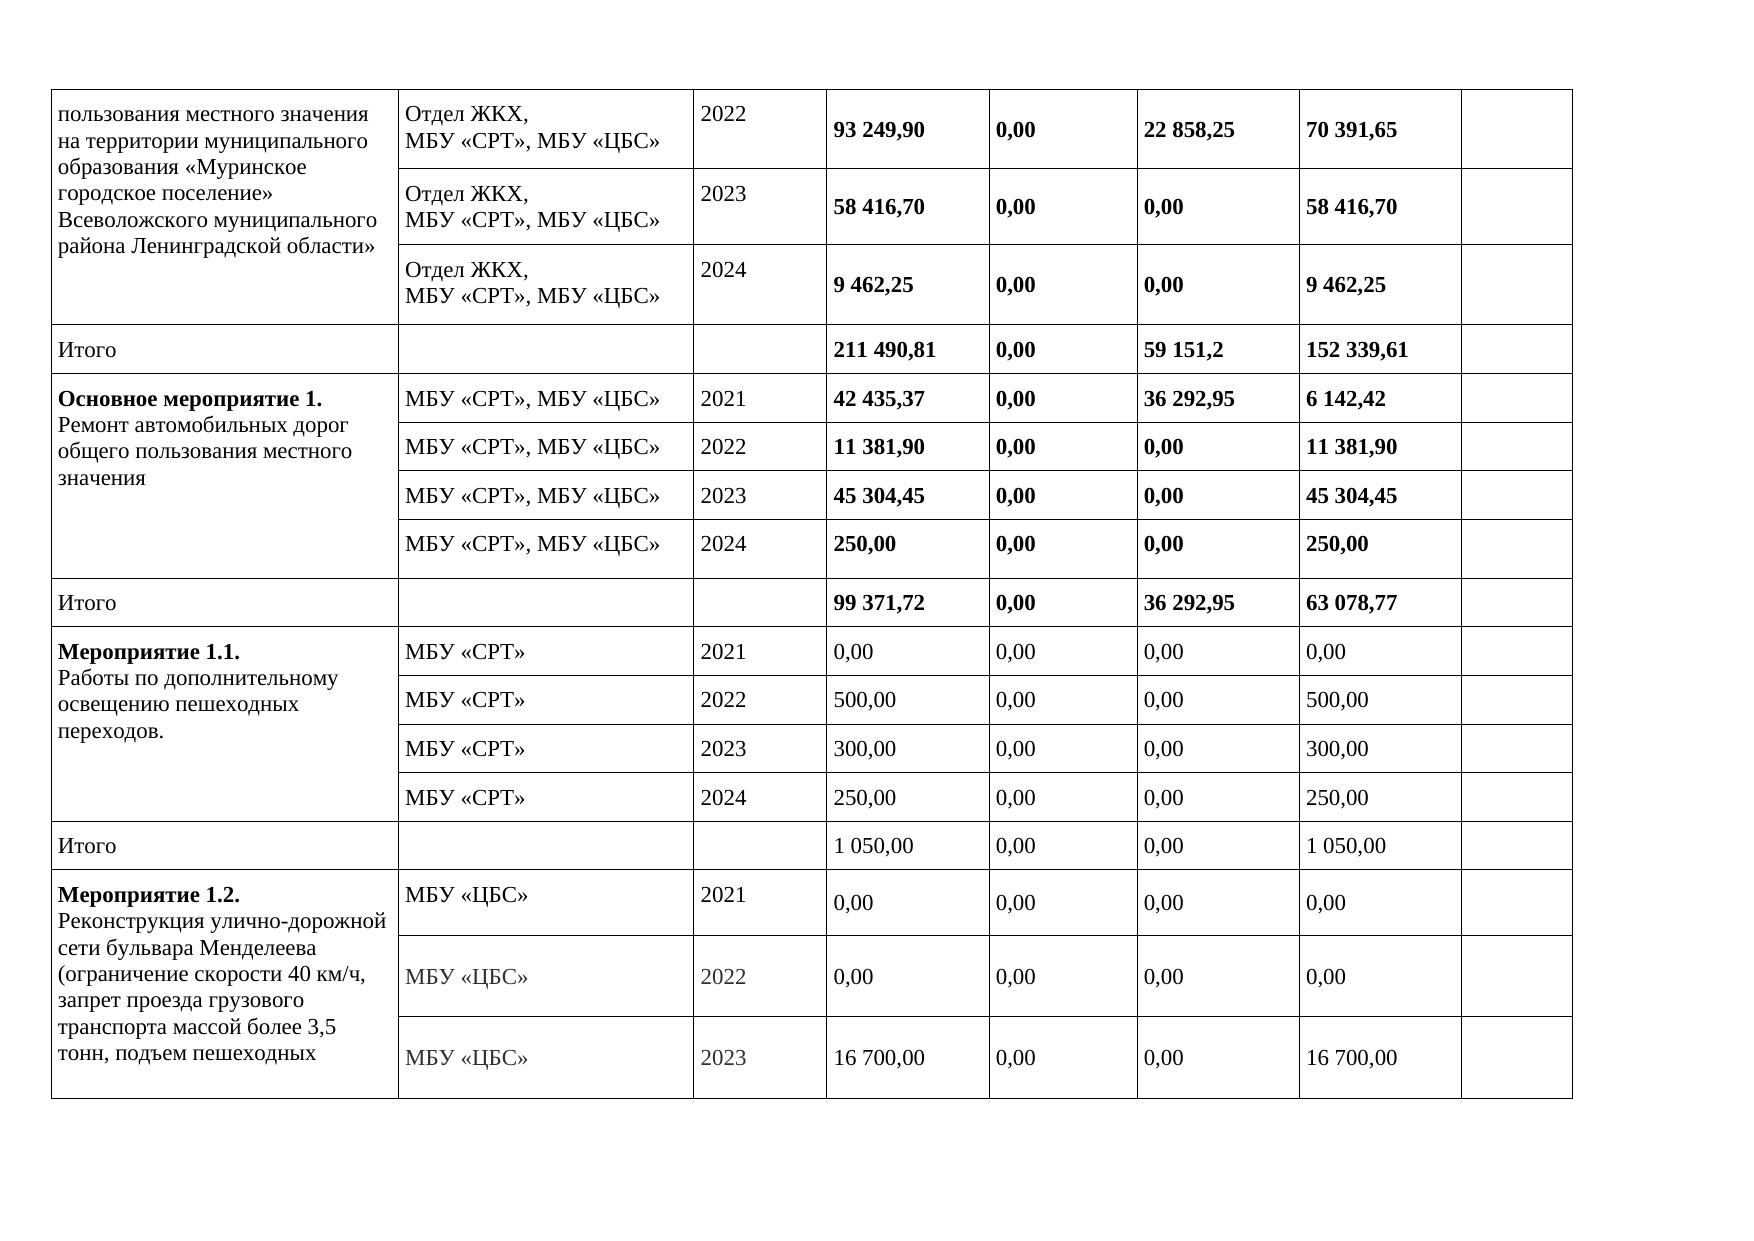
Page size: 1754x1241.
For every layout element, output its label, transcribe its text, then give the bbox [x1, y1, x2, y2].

table_cell 0,00 [990, 725, 1137, 772]
table_cell МБУ «ЦБС» [399, 1017, 693, 1098]
table_cell МБУ «СРТ», МБУ «ЦБС» [399, 423, 693, 470]
table_cell 0,00 [1138, 520, 1299, 577]
table_cell 300,00 [1300, 725, 1461, 772]
table_cell 0,00 [990, 579, 1137, 626]
table_cell 0,00 [1138, 870, 1299, 935]
table_cell [694, 325, 826, 373]
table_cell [399, 90, 693, 168]
table_cell 16 700,00 [827, 1017, 989, 1098]
table_cell 2023 [694, 169, 826, 244]
table_cell МБУ «СРТ», МБУ «ЦБС» [399, 471, 693, 519]
table_cell Итого [52, 579, 398, 626]
table_cell 152 339,61 [1300, 325, 1461, 373]
table_cell 9 462,25 [827, 245, 989, 324]
table_cell 45 304,45 [827, 471, 989, 519]
table_cell 99 371,72 [827, 579, 989, 626]
table_cell 2023 [694, 725, 826, 772]
table_cell 2024 [694, 520, 826, 577]
table_cell [1462, 245, 1572, 324]
table_cell [399, 822, 693, 869]
table_cell 2021 [694, 627, 826, 675]
table_cell 0,00 [990, 169, 1137, 244]
table_cell 0,00 [827, 936, 989, 1016]
table_cell 0,00 [990, 773, 1137, 821]
table_cell 0,00 [990, 822, 1137, 869]
table_cell МБУ «СРТ», МБУ «ЦБС» [399, 520, 693, 577]
table_cell МБУ «СРТ» [399, 676, 693, 723]
table_cell 500,00 [1300, 676, 1461, 723]
table_cell 0,00 [827, 627, 989, 675]
table_cell 2023 [694, 471, 826, 519]
table_cell [1462, 579, 1572, 626]
table_cell МБУ «СРТ» [399, 725, 693, 772]
table_cell 0,00 [990, 245, 1137, 324]
table_cell [1462, 325, 1572, 373]
table_cell 93 249,90 [827, 90, 989, 168]
table_cell 1 050,00 [1300, 822, 1461, 869]
table_cell 36 292,95 [1138, 374, 1299, 422]
table_cell 250,00 [1300, 520, 1461, 577]
table_cell 0,00 [1138, 725, 1299, 772]
table_cell [1462, 471, 1572, 519]
table_cell 250,00 [1300, 773, 1461, 821]
table_cell 58 416,70 [827, 169, 989, 244]
table_cell 0,00 [1138, 773, 1299, 821]
table_cell Отдел ЖКХ, МБУ «СРТ», МБУ «ЦБС» [399, 169, 693, 244]
table_cell 0,00 [990, 676, 1137, 723]
table_cell [1462, 169, 1572, 244]
table_cell [1462, 936, 1572, 1016]
table_cell 16 700,00 [1300, 1017, 1461, 1098]
table_cell МБУ «СРТ» [399, 773, 693, 821]
table_cell 250,00 [827, 773, 989, 821]
table_cell 0,00 [990, 374, 1137, 422]
table_cell [1462, 773, 1572, 821]
table_cell 0,00 [1138, 627, 1299, 675]
table_cell 0,00 [1138, 822, 1299, 869]
table_cell 0,00 [1138, 245, 1299, 324]
table_cell 0,00 [1138, 169, 1299, 244]
table_cell 59 151,2 [1138, 325, 1299, 373]
table_cell 0,00 [1300, 936, 1461, 1016]
table_cell 2021 [694, 870, 826, 935]
table_cell 0,00 [990, 325, 1137, 373]
table_cell [1462, 627, 1572, 675]
table_cell 0,00 [990, 520, 1137, 577]
table_cell 0,00 [990, 471, 1137, 519]
table_cell 0,00 [990, 870, 1137, 935]
table_cell Мероприятие 1.2. Реконструкция улично-дорожной сети бульвара Менделеева (ограничение скорости 40 км/ч, запрет проезда грузового транспорта массой более 3,5 тонн, подъем пешеходных переходов в один уровень с тротуарами, занижение бордюрного камня тротуаров при пересечении с внутридворовыми проездами, демонтаж существующих парковочных столбиков и установка новых, организация велополосы). [52, 870, 398, 1098]
table_cell 500,00 [827, 676, 989, 723]
table_cell 0,00 [1138, 1017, 1299, 1098]
table_cell 211 490,81 [827, 325, 989, 373]
table_cell 1 050,00 [827, 822, 989, 869]
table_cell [52, 90, 398, 324]
table_cell 22 858,25 [1138, 90, 1299, 168]
table_cell 0,00 [1138, 423, 1299, 470]
table_cell 0,00 [1300, 870, 1461, 935]
table_cell 2024 [694, 773, 826, 821]
table_cell 9 462,25 [1300, 245, 1461, 324]
table_cell 0,00 [1300, 627, 1461, 675]
table_cell 45 304,45 [1300, 471, 1461, 519]
table_cell 0,00 [1138, 471, 1299, 519]
table_cell [1462, 725, 1572, 772]
table_cell Основное мероприятие 1. Ремонт автомобильных дорог общего пользования местного значения [52, 374, 398, 577]
table_cell Итого [52, 822, 398, 869]
table_cell 11 381,90 [827, 423, 989, 470]
table_cell Отдел ЖКХ, МБУ «СРТ», МБУ «ЦБС» [399, 245, 693, 324]
table_cell [694, 579, 826, 626]
table_cell 0,00 [990, 90, 1137, 168]
table_cell [399, 579, 693, 626]
table_cell 2022 [694, 90, 826, 168]
table_cell 36 292,95 [1138, 579, 1299, 626]
table_cell 0,00 [1138, 676, 1299, 723]
table_cell 11 381,90 [1300, 423, 1461, 470]
table_cell 42 435,37 [827, 374, 989, 422]
table_cell 300,00 [827, 725, 989, 772]
table_cell 58 416,70 [1300, 169, 1461, 244]
table_cell Мероприятие 1.1. Работы по дополнительному освещению пешеходных переходов. [52, 627, 398, 821]
table_cell 2022 [694, 676, 826, 723]
table_cell 0,00 [827, 870, 989, 935]
table_cell 0,00 [990, 627, 1137, 675]
table_cell [694, 822, 826, 869]
table_cell 2022 [694, 936, 826, 1016]
table_cell [1462, 822, 1572, 869]
table_cell МБУ «СРТ», МБУ «ЦБС» [399, 374, 693, 422]
table_cell [399, 325, 693, 373]
table_cell 70 391,65 [1300, 90, 1461, 168]
table_cell 2021 [694, 374, 826, 422]
table_cell 0,00 [1138, 936, 1299, 1016]
table_cell 2022 [694, 423, 826, 470]
table_cell [1462, 870, 1572, 935]
table_cell МБУ «ЦБС» [399, 870, 693, 935]
table_cell 0,00 [990, 1017, 1137, 1098]
table_cell 0,00 [990, 936, 1137, 1016]
table_cell 6 142,42 [1300, 374, 1461, 422]
table_cell [1462, 676, 1572, 723]
table_cell 250,00 [827, 520, 989, 577]
table_cell МБУ «ЦБС» [399, 936, 693, 1016]
table_cell [1462, 423, 1572, 470]
table_cell Итого [52, 325, 398, 373]
table_cell [1462, 1017, 1572, 1098]
table_cell [1462, 520, 1572, 577]
table_cell [1462, 374, 1572, 422]
table_cell 2023 [694, 1017, 826, 1098]
table_cell 2024 [694, 245, 826, 324]
table_cell МБУ «СРТ» [399, 627, 693, 675]
table_cell [1462, 90, 1572, 168]
table_cell 63 078,77 [1300, 579, 1461, 626]
table_cell 0,00 [990, 423, 1137, 470]
